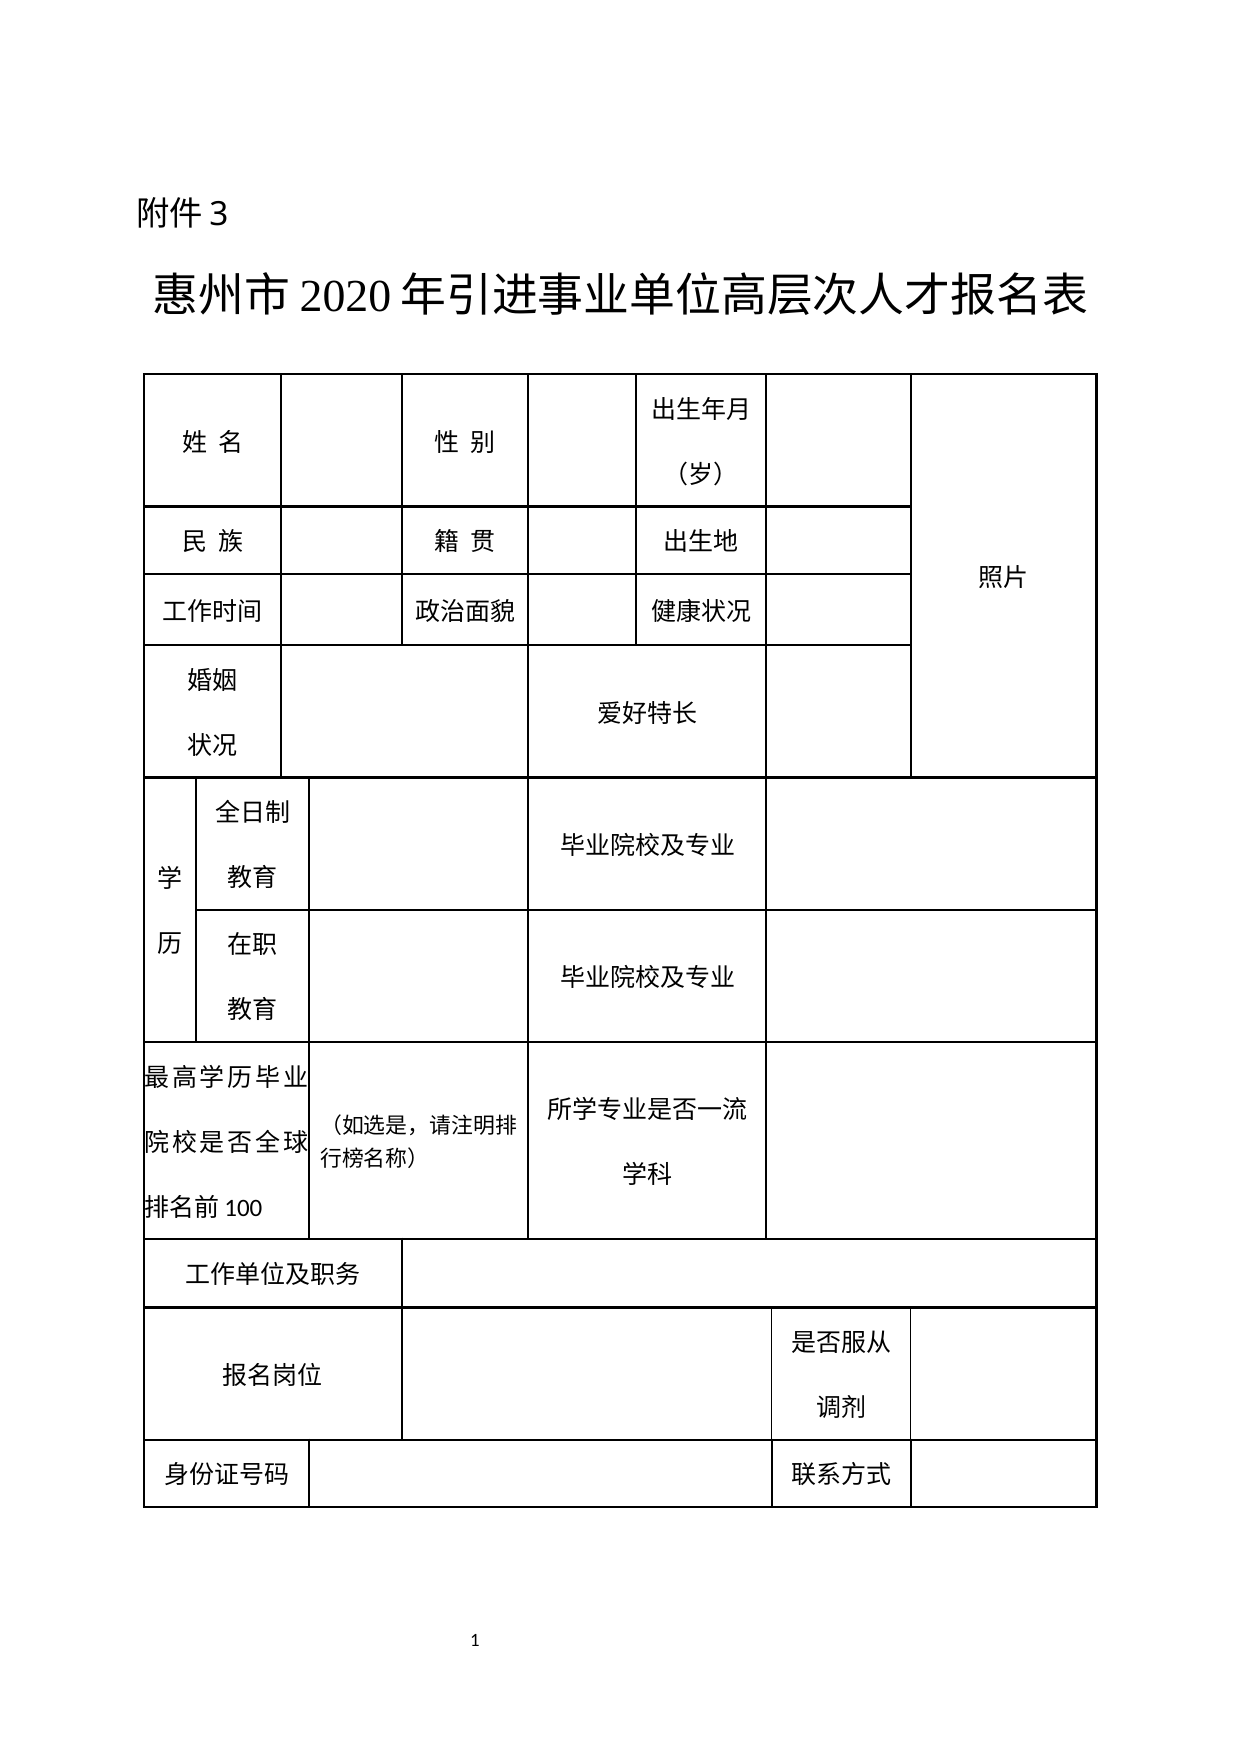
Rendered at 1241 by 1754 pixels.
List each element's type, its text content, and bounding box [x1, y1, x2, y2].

table_header [282, 375, 401, 505]
table_cell （如选是，请注明排行榜名称） [310, 1043, 527, 1238]
table_cell [767, 779, 1095, 908]
table_cell [282, 575, 401, 644]
table_cell [529, 575, 635, 644]
table_cell 所学专业是否一流学科 [529, 1043, 765, 1238]
table_cell 是否服从调剂 [772, 1309, 910, 1438]
table_cell [767, 646, 910, 776]
table_cell [767, 1043, 1095, 1238]
table_cell [767, 508, 910, 572]
table_cell 最高学历毕业院校是否全球排名前100 [145, 1043, 308, 1238]
table_cell [282, 508, 401, 572]
table_cell [310, 779, 527, 908]
table_header 性 别 [403, 375, 527, 505]
table_cell 出生地 [637, 508, 765, 572]
table_cell 民 族 [145, 508, 280, 572]
table_cell 婚姻 状况 [145, 646, 280, 776]
table_cell 爱好特长 [529, 646, 765, 776]
table_cell 在职 教育 [197, 911, 308, 1041]
table_cell [911, 1309, 1095, 1438]
table_cell 报名岗位 [145, 1309, 401, 1438]
table_cell [767, 911, 1095, 1041]
table_cell 毕业院校及专业 [529, 779, 765, 908]
table_header [767, 375, 910, 505]
table_header 姓 名 [145, 375, 280, 505]
table_cell 籍 贯 [403, 508, 527, 572]
table_cell [767, 575, 910, 644]
text 惠州市2020年引进事业单位高层次人才报名表 [136, 243, 1104, 341]
table_header [529, 375, 635, 505]
table_cell [310, 911, 527, 1041]
table_cell 工作时间 [145, 575, 280, 644]
table_cell 毕业院校及专业 [529, 911, 765, 1041]
table_cell 全日制 教育 [197, 779, 308, 908]
table_cell [912, 1441, 1095, 1506]
table_cell [403, 1309, 771, 1438]
table_cell 身份证号码 [145, 1441, 308, 1506]
table_cell [403, 1240, 1095, 1306]
table_cell 工作单位及职务 [145, 1240, 401, 1306]
table_cell [529, 508, 635, 572]
table_cell [282, 646, 527, 776]
table_header 出生年月 （岁） [637, 375, 765, 505]
table_cell 联系方式 [773, 1441, 910, 1506]
table_cell 健康状况 [637, 575, 765, 644]
table_header 照片 [912, 375, 1095, 776]
text 附件3 [136, 178, 1104, 243]
table_cell [310, 1441, 771, 1506]
table_cell 政治面貌 [403, 575, 527, 644]
table_cell 学历 [145, 779, 195, 1041]
